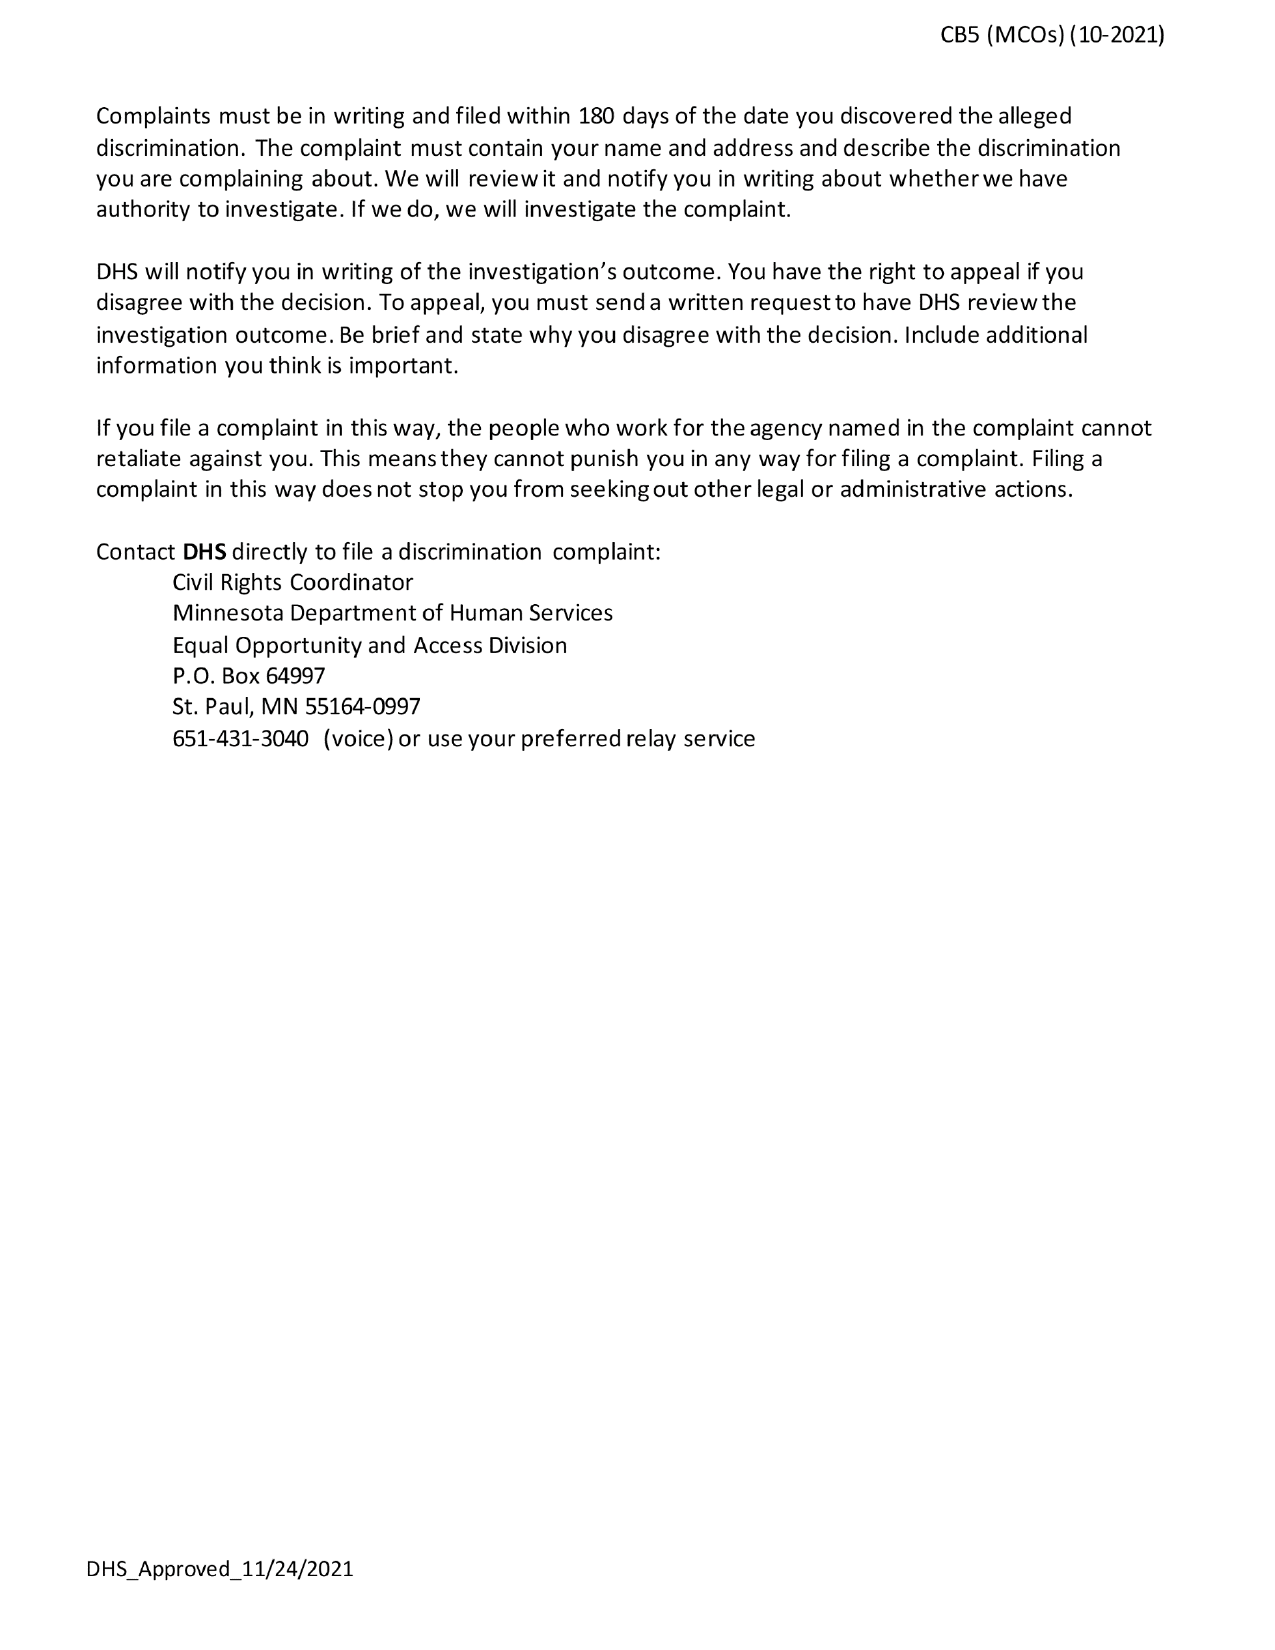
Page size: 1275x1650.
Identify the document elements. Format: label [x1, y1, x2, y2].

picture [67, 0, 1204, 1588]
